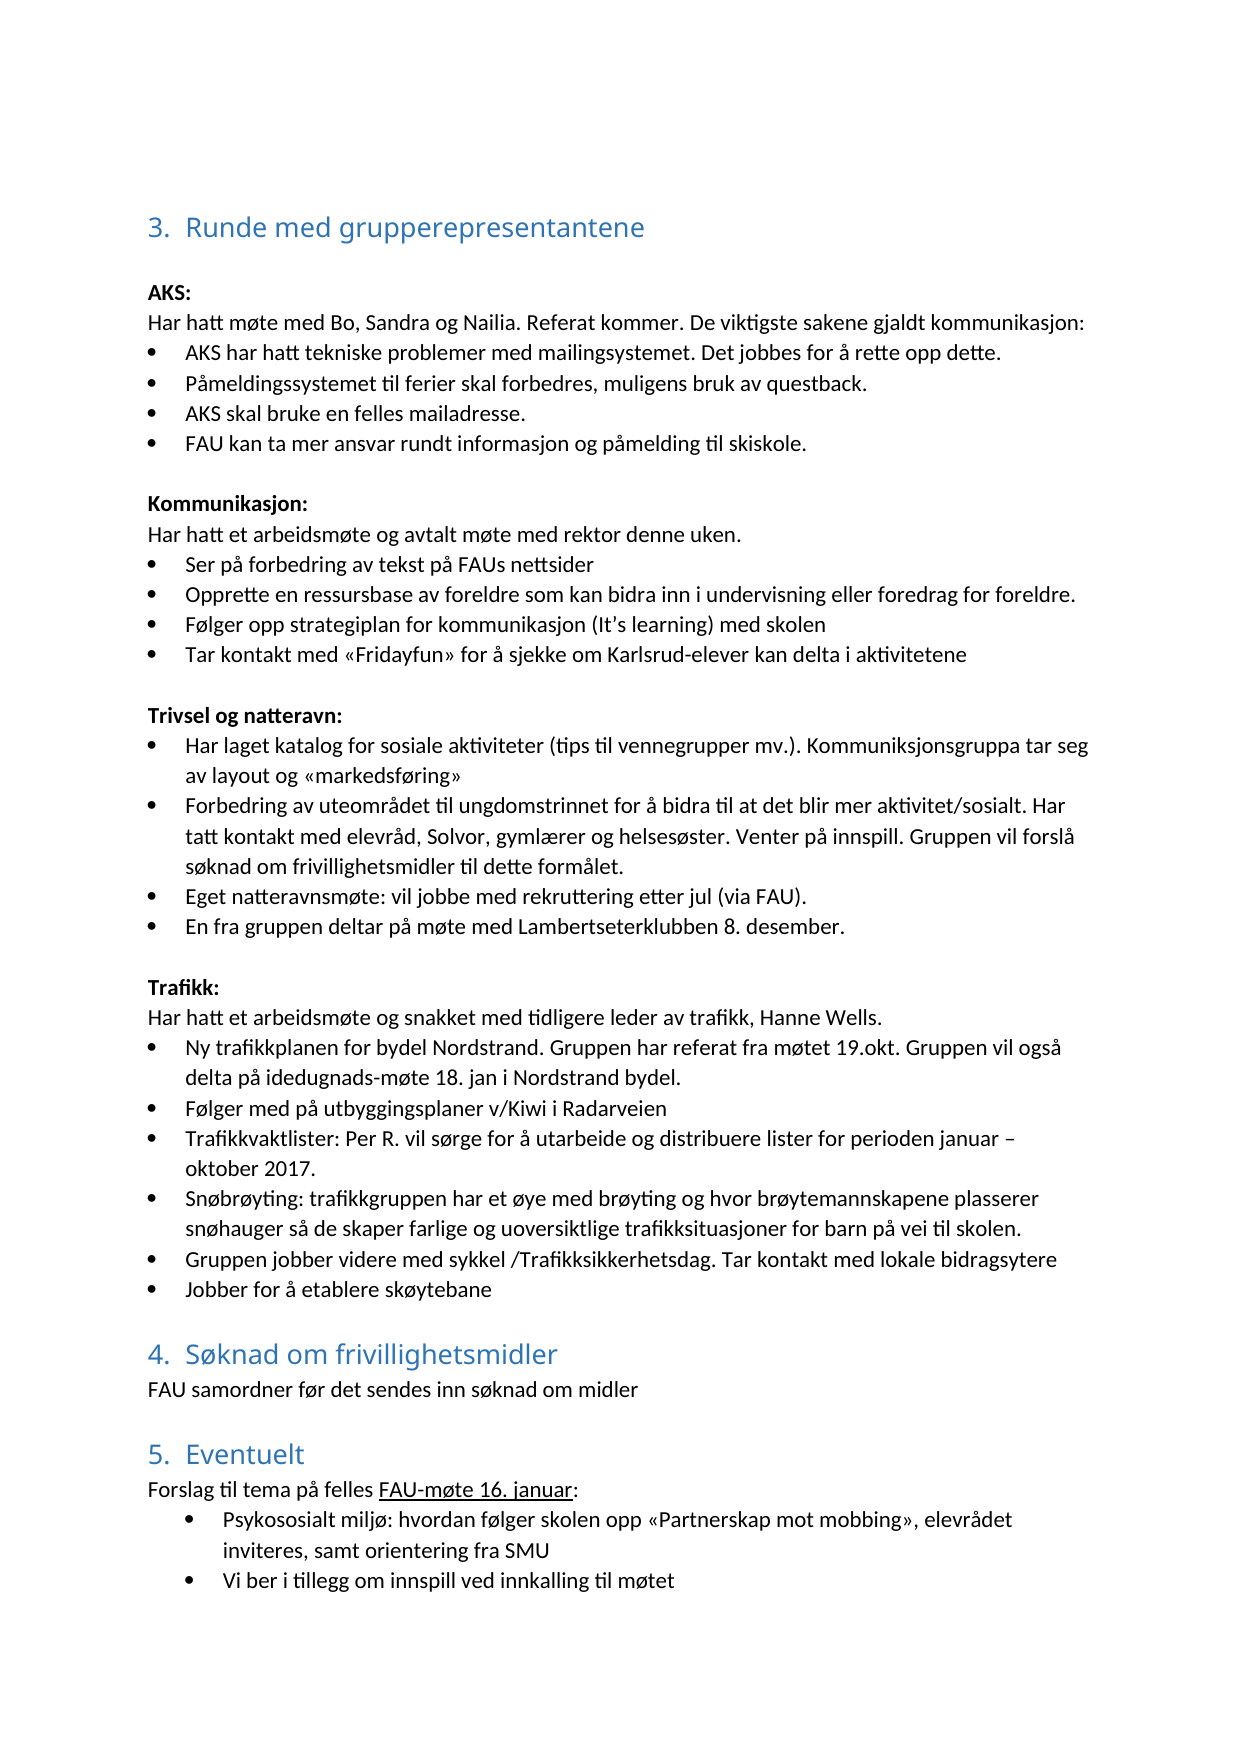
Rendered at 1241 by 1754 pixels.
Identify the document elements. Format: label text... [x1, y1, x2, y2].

list Ny trafikkplanen for bydel Nordstrand. Gruppen har referat fra møtet 19.okt. Gruppen vil også delta på idedugnads-møte 18. jan i Nordstrand bydel. [148, 1033, 1093, 1091]
list AKS skal bruke en felles mailadresse. [148, 399, 1093, 427]
list Snøbrøyting: trafikkgruppen har et øye med brøyting og hvor brøytemannskapene plasserer snøhauger så de skaper farlige og uoversiktlige trafikksituasjoner for barn på vei til skolen. [148, 1184, 1093, 1242]
list Opprette en ressursbase av foreldre som kan bidra inn i undervisning eller foredrag for foreldre. [148, 580, 1093, 608]
subtitle Eventuelt [148, 1436, 1093, 1472]
list Jobber for å etablere skøytebane [148, 1275, 1093, 1303]
list AKS: [148, 278, 1093, 306]
text Har hatt et arbeidsmøte og snakket med tidligere leder av trafikk, Hanne Wells. [148, 1003, 1093, 1031]
text FAU samordner før det sendes inn søknad om midler [148, 1375, 1093, 1403]
list AKS har hatt tekniske problemer med mailingsystemet. Det jobbes for å rette opp dette. [148, 338, 1093, 366]
list Ser på forbedring av tekst på FAUs nettsider [148, 550, 1093, 578]
list FAU kan ta mer ansvar rundt informasjon og påmelding til skiskole. [148, 429, 1093, 457]
list En fra gruppen deltar på møte med Lambertseterklubben 8. desember. [148, 912, 1093, 940]
text Trafikk: [148, 973, 1093, 1001]
list Kommunikasjon: [148, 489, 1093, 517]
list Følger opp strategiplan for kommunikasjon (It’s learning) med skolen [148, 610, 1093, 638]
list Gruppen jobber videre med sykkel /Trafikksikkerhetsdag. Tar kontakt med lokale bidragsytere [148, 1245, 1093, 1273]
subtitle Søknad om frivillighetsmidler [148, 1335, 1093, 1372]
list Tar kontakt med «Fridayfun» for å sjekke om Karlsrud-elever kan delta i aktivitetene [148, 641, 1093, 668]
text Forslag til tema på felles FAU-møte 16. januar: [148, 1475, 1093, 1503]
text Har hatt møte med Bo, Sandra og Nailia. Referat kommer. De viktigste sakene gjaldt kommunikasjon: [148, 308, 1093, 336]
list Følger med på utbyggingsplaner v/Kiwi i Radarveien [148, 1094, 1093, 1122]
list Påmeldingssystemet til ferier skal forbedres, muligens bruk av questback. [148, 369, 1093, 397]
list Psykososialt miljø: hvordan følger skolen opp «Partnerskap mot mobbing», elevrådet inviteres, samt orientering fra SMU [185, 1506, 1093, 1564]
text Trivsel og natteravn: [148, 701, 1093, 729]
list Eget natteravnsmøte: vil jobbe med rekruttering etter jul (via FAU). [148, 882, 1093, 910]
list Trafikkvaktlister: Per R. vil sørge for å utarbeide og distribuere lister for perioden januar – oktober 2017. [148, 1124, 1093, 1182]
subtitle Runde med grupperepresentantene [148, 208, 1093, 245]
list Vi ber i tillegg om innspill ved innkalling til møtet [185, 1566, 1093, 1594]
list Har laget katalog for sosiale aktiviteter (tips til vennegrupper mv.). Kommuniksjonsgruppa tar seg av layout og «markedsføring» [148, 731, 1093, 789]
text Har hatt et arbeidsmøte og avtalt møte med rektor denne uken. [148, 520, 1093, 548]
list Forbedring av uteområdet til ungdomstrinnet for å bidra til at det blir mer aktivitet/sosialt. Har tatt kontakt med elevråd, Solvor, gymlærer og helsesøster. Venter på innspill. Gruppen vil forslå søknad om frivillighetsmidler til dette formålet. [148, 792, 1093, 880]
